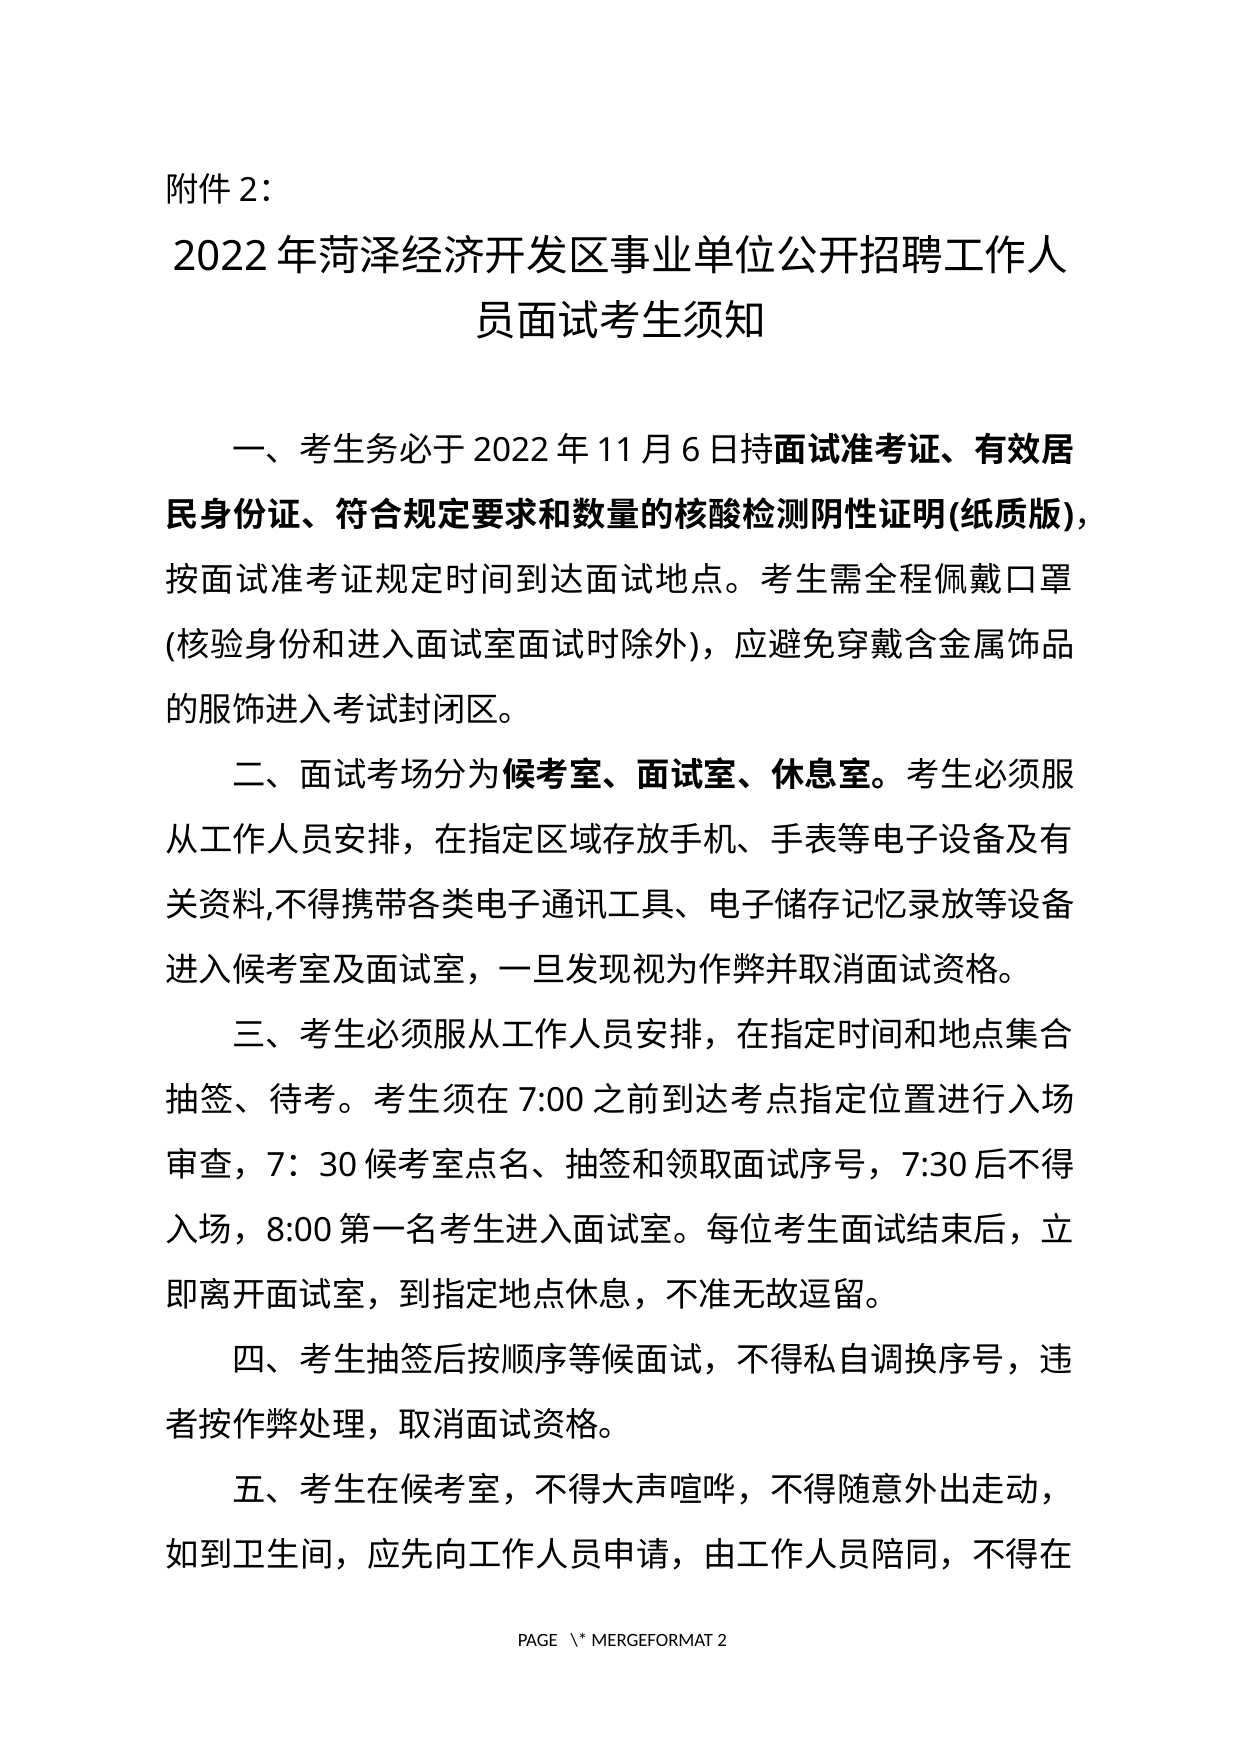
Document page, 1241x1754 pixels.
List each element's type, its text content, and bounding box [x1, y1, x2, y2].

text 一、考生务必于2022年11月6日持面试准考证、有效居民身份证、符合规定要求和数量的核酸检测阴性证明(纸质版)，按面试准考证规定时间到达面试地点。考生需全程佩戴口罩(核验身份和进入面试室面试时除外)，应避免穿戴含金属饰品的服饰进入考试封闭区。 [165, 414, 1075, 739]
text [165, 1454, 1075, 1584]
text 二、面试考场分为候考室、面试室、休息室。考生必须服从工作人员安排，在指定区域存放手机、手表等电子设备及有关资料,不得携带各类电子通讯工具、电子储存记忆录放等设备进入候考室及面试室，一旦发现视为作弊并取消面试资格。 [165, 739, 1075, 999]
text 四、考生抽签后按顺序等候面试，不得私自调换序号，违者按作弊处理，取消面试资格。 [165, 1324, 1075, 1454]
text 2022年菏泽经济开发区事业单位公开招聘工作人员面试考生须知 [165, 219, 1075, 349]
text 附件2： [165, 154, 1075, 219]
text 三、考生必须服从工作人员安排，在指定时间和地点集合、抽签、待考。考生须在7:00之前到达考点指定位置进行入场审查，7：30候考室点名、抽签和领取面试序号，7:30后不得入场，8:00第一名考生进入面试室。每位考生面试结束后，立即离开面试室，到指定地点休息，不准无故逗留。 [165, 999, 1075, 1324]
